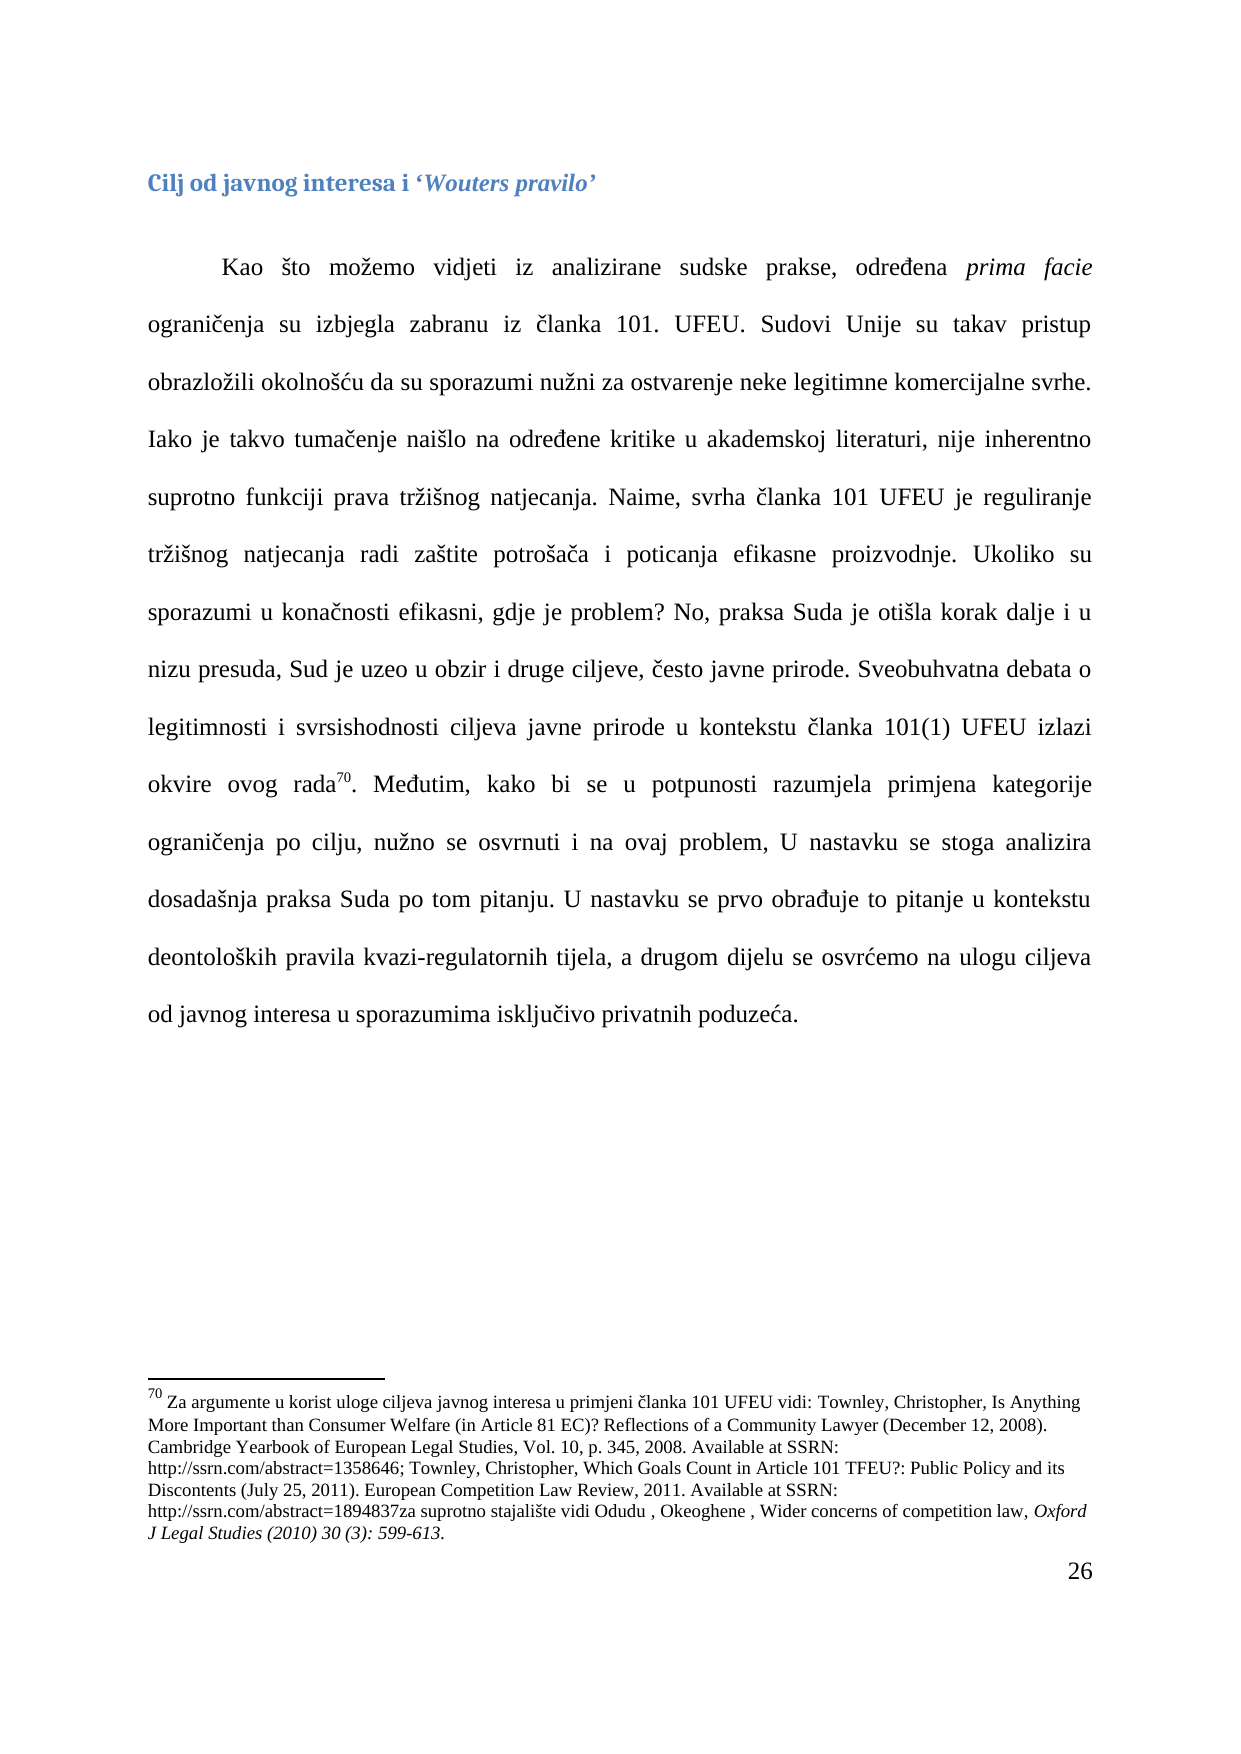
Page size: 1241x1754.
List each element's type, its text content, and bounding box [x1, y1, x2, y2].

subtitle Cilj od javnog interesa i ‘Wouters pravilo’ [148, 168, 1093, 198]
text Kao što možemo vidjeti iz analizirane sudske prakse, određena prima facie ograničenja su izbjegla zabranu iz članka 101. UFEU. Sudovi Unije su takav pristup obrazložili okolnošću da su sporazumi nužni za ostvarenje neke legitimne komercijalne svrhe. Iako je takvo tumačenje naišlo na određene kritike u akademskoj literaturi, nije inherentno suprotno funkciji prava tržišnog natjecanja. Naime, svrha članka 101 UFEU je reguliranje tržišnog natjecanja radi zaštite potrošača i poticanja efikasne proizvodnje. Ukoliko su sporazumi u konačnosti efikasni, gdje je problem? No, praksa Suda je otišla korak dalje i u nizu presuda, Sud je uzeo u obzir i druge ciljeve, često javne prirode. Sveobuhvatna debata o legitimnosti i svrsishodnosti ciljeva javne prirode u kontekstu članka 101(1) UFEU izlazi okvire ovog rada. Međutim, kako bi se u potpunosti razumjela primjena kategorije ograničenja po cilju, nužno se osvrnuti i na ovaj problem, U nastavku se stoga analizira dosadašnja praksa Suda po tom pitanju. U nastavku se prvo obrađuje to pitanje u kontekstu deontoloških pravila kvazi-regulatornih tijela, a drugom dijelu se osvrćemo na ulogu ciljeva od javnog interesa u sporazumima isključivo privatnih poduzeća. [148, 252, 1093, 1028]
